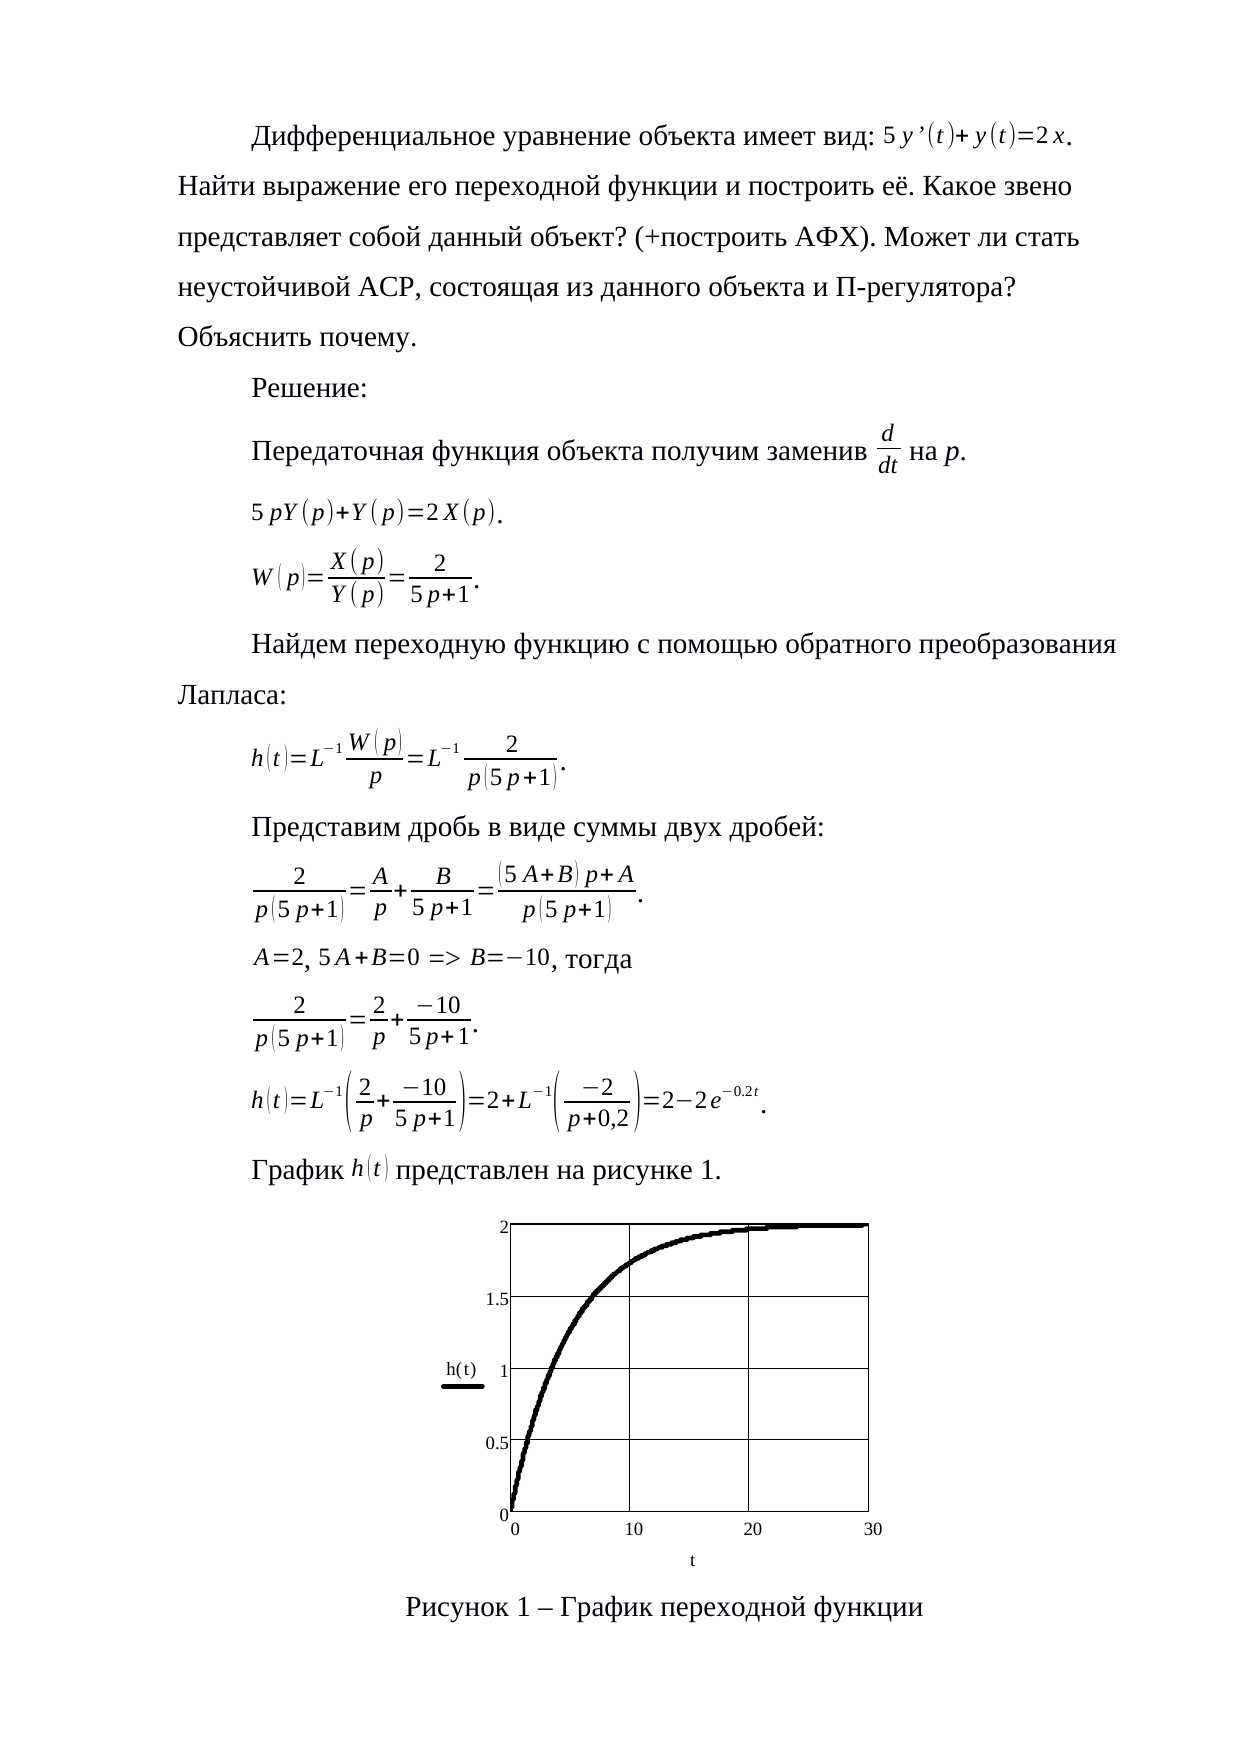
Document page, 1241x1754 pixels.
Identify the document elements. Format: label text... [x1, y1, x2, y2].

text График представлен на рисунке 1. [177, 1152, 1152, 1185]
text . [177, 1070, 1152, 1135]
text . [177, 991, 1152, 1053]
text . [177, 496, 1152, 529]
text Рисунок 1 – График переходной функции [177, 1589, 1152, 1623]
text Решение: [177, 370, 1152, 403]
text Представим дробь в виде суммы двух дробей: [177, 809, 1152, 842]
text Передаточная функция объекта получим заменив на p. [177, 420, 1152, 479]
text Найдем переходную функцию с помощью обратного преобразования Лапласа: [177, 626, 1152, 710]
text , => , тогда [177, 941, 1152, 974]
text Дифференциальное уравнение объекта имеет вид: . Найти выражение его переходной функции и построить её. Какое звено представляет собой данный объект? (+построить АФХ). Может ли стать неустойчивой АСР, состоящая из данного объекта и П-регулятора? Объяснить почему. [177, 118, 1152, 353]
text . [177, 859, 1152, 924]
text . [177, 727, 1152, 792]
text . [177, 546, 1152, 610]
